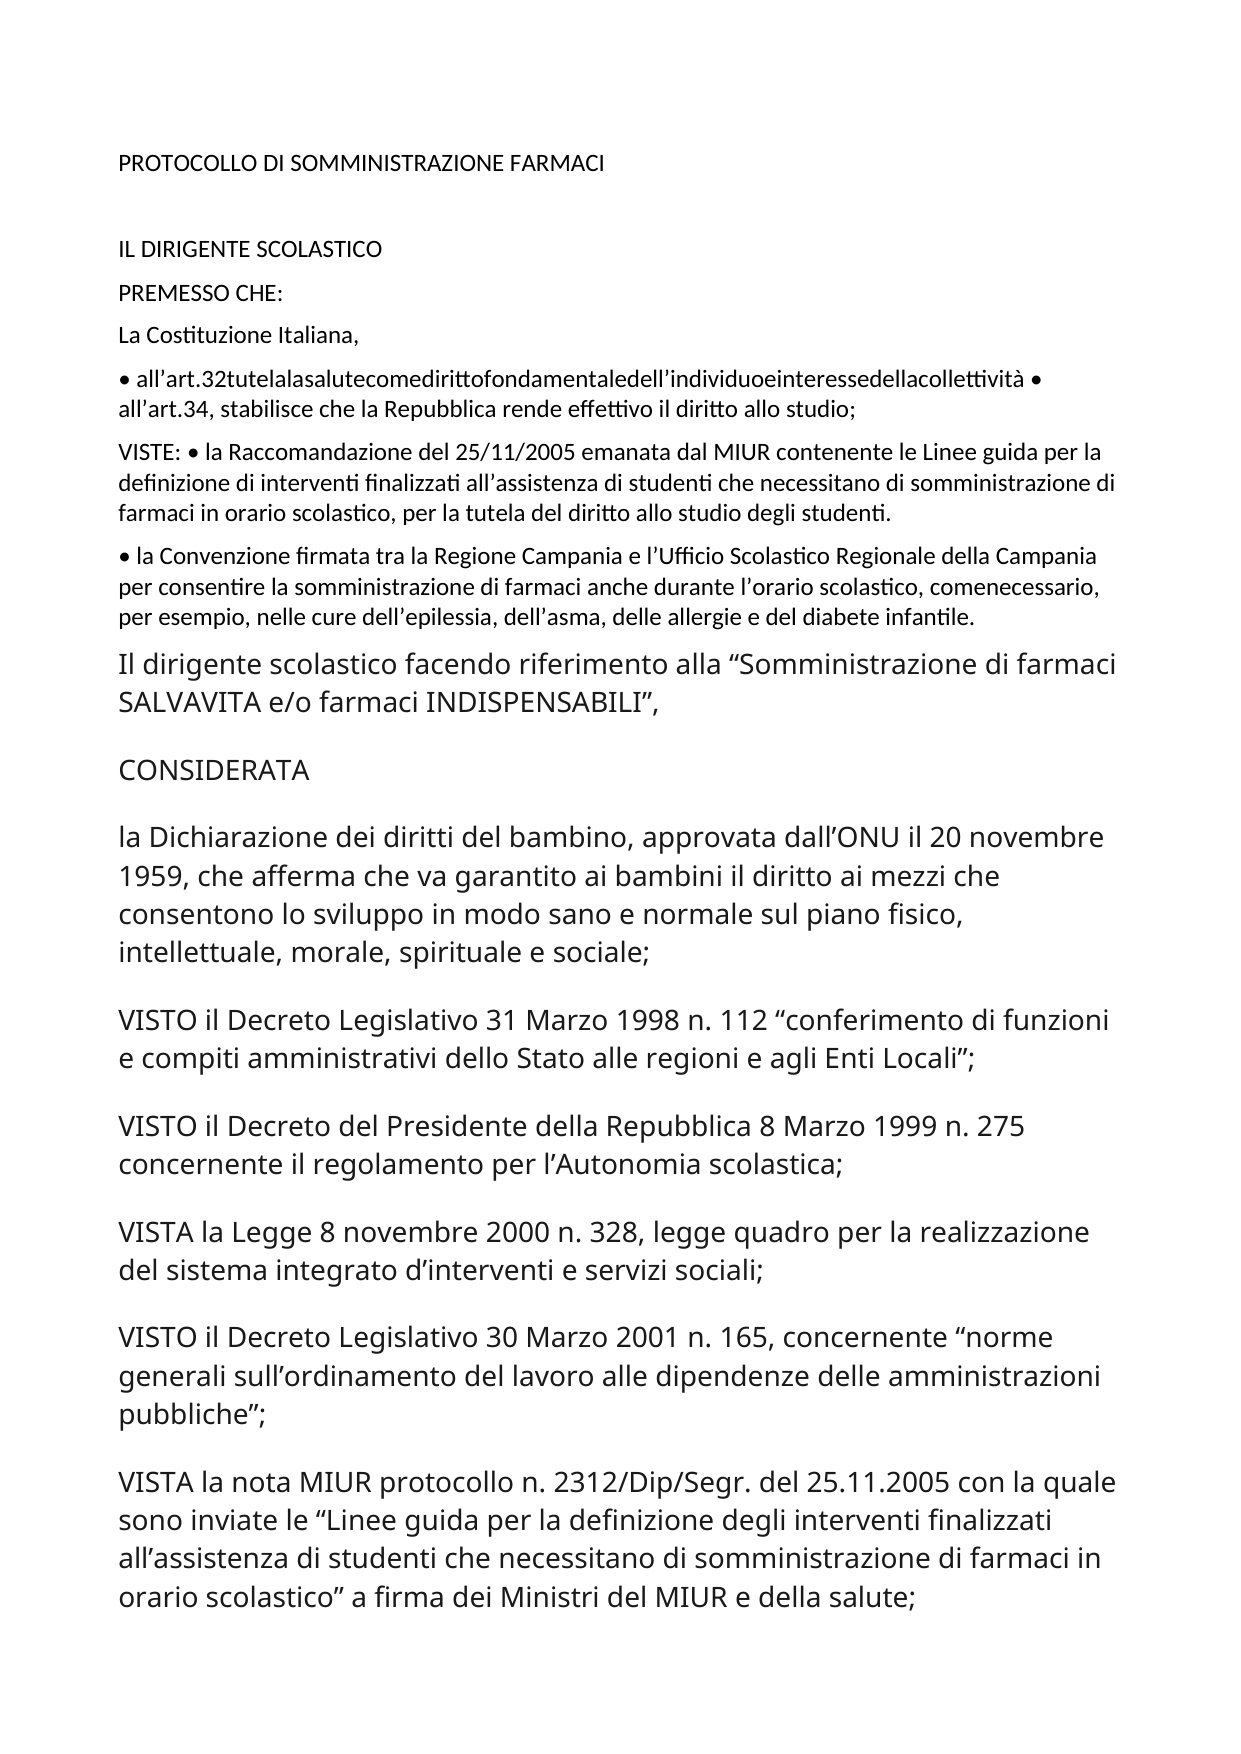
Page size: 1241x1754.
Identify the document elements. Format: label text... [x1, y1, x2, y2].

text VISTO il Decreto del Presidente della Repubblica 8 Marzo 1999 n. 275 concernente il regolamento per l’Autonomia scolastica; [118, 1106, 1122, 1183]
text • all’art.32tutelalasalutecomedirittofondamentaledell’individuoeinteressedellacollettività • all’art.34, stabilisce che la Repubblica rende effettivo il diritto allo studio; [118, 363, 1122, 424]
text Il dirigente scolastico facendo riferimento alla “Somministrazione di farmaci SALVAVITA e/o farmaci INDISPENSABILI”, [118, 644, 1122, 721]
text • la Convenzione firmata tra la Regione Campania e l’Ufficio Scolastico Regionale della Campania per consentire la somministrazione di farmaci anche durante l’orario scolastico, comenecessario, per esempio, nelle cure dell’epilessia, dell’asma, delle allergie e del diabete infantile. [118, 540, 1122, 632]
text CONSIDERATA [118, 750, 1122, 788]
text VISTE: • la Raccomandazione del 25/11/2005 emanata dal MIUR contenente le Linee guida per la definizione di interventi finalizzati all’assistenza di studenti che necessitano di somministrazione di farmaci in orario scolastico, per la tutela del diritto allo studio degli studenti. [118, 436, 1122, 528]
text la Dichiarazione dei diritti del bambino, approvata dall’ONU il 20 novembre 1959, che afferma che va garantito ai bambini il diritto ai mezzi che consentono lo sviluppo in modo sano e normale sul piano fisico, intellettuale, morale, spirituale e sociale; [118, 818, 1122, 971]
text VISTA la nota MIUR protocollo n. 2312/Dip/Segr. del 25.11.2005 con la quale sono inviate le “Linee guida per la definizione degli interventi finalizzati all’assistenza di studenti che necessitano di somministrazione di farmaci in orario scolastico” a firma dei Ministri del MIUR e della salute; [118, 1462, 1122, 1615]
text PROTOCOLLO DI SOMMINISTRAZIONE FARMACI [118, 148, 1122, 178]
text PREMESSO CHE: [118, 277, 1122, 307]
text VISTO il Decreto Legislativo 30 Marzo 2001 n. 165, concernente “norme generali sull’ordinamento del lavoro alle dipendenze delle amministrazioni pubbliche”; [118, 1318, 1122, 1433]
text VISTA la Legge 8 novembre 2000 n. 328, legge quadro per la realizzazione del sistema integrato d’interventi e servizi sociali; [118, 1212, 1122, 1288]
text VISTO il Decreto Legislativo 31 Marzo 1998 n. 112 “conferimento di funzioni e compiti amministrativi dello Stato alle regioni e agli Enti Locali”; [118, 1000, 1122, 1077]
text IL DIRIGENTE SCOLASTICO [118, 234, 1122, 264]
text La Costituzione Italiana, [118, 320, 1122, 350]
